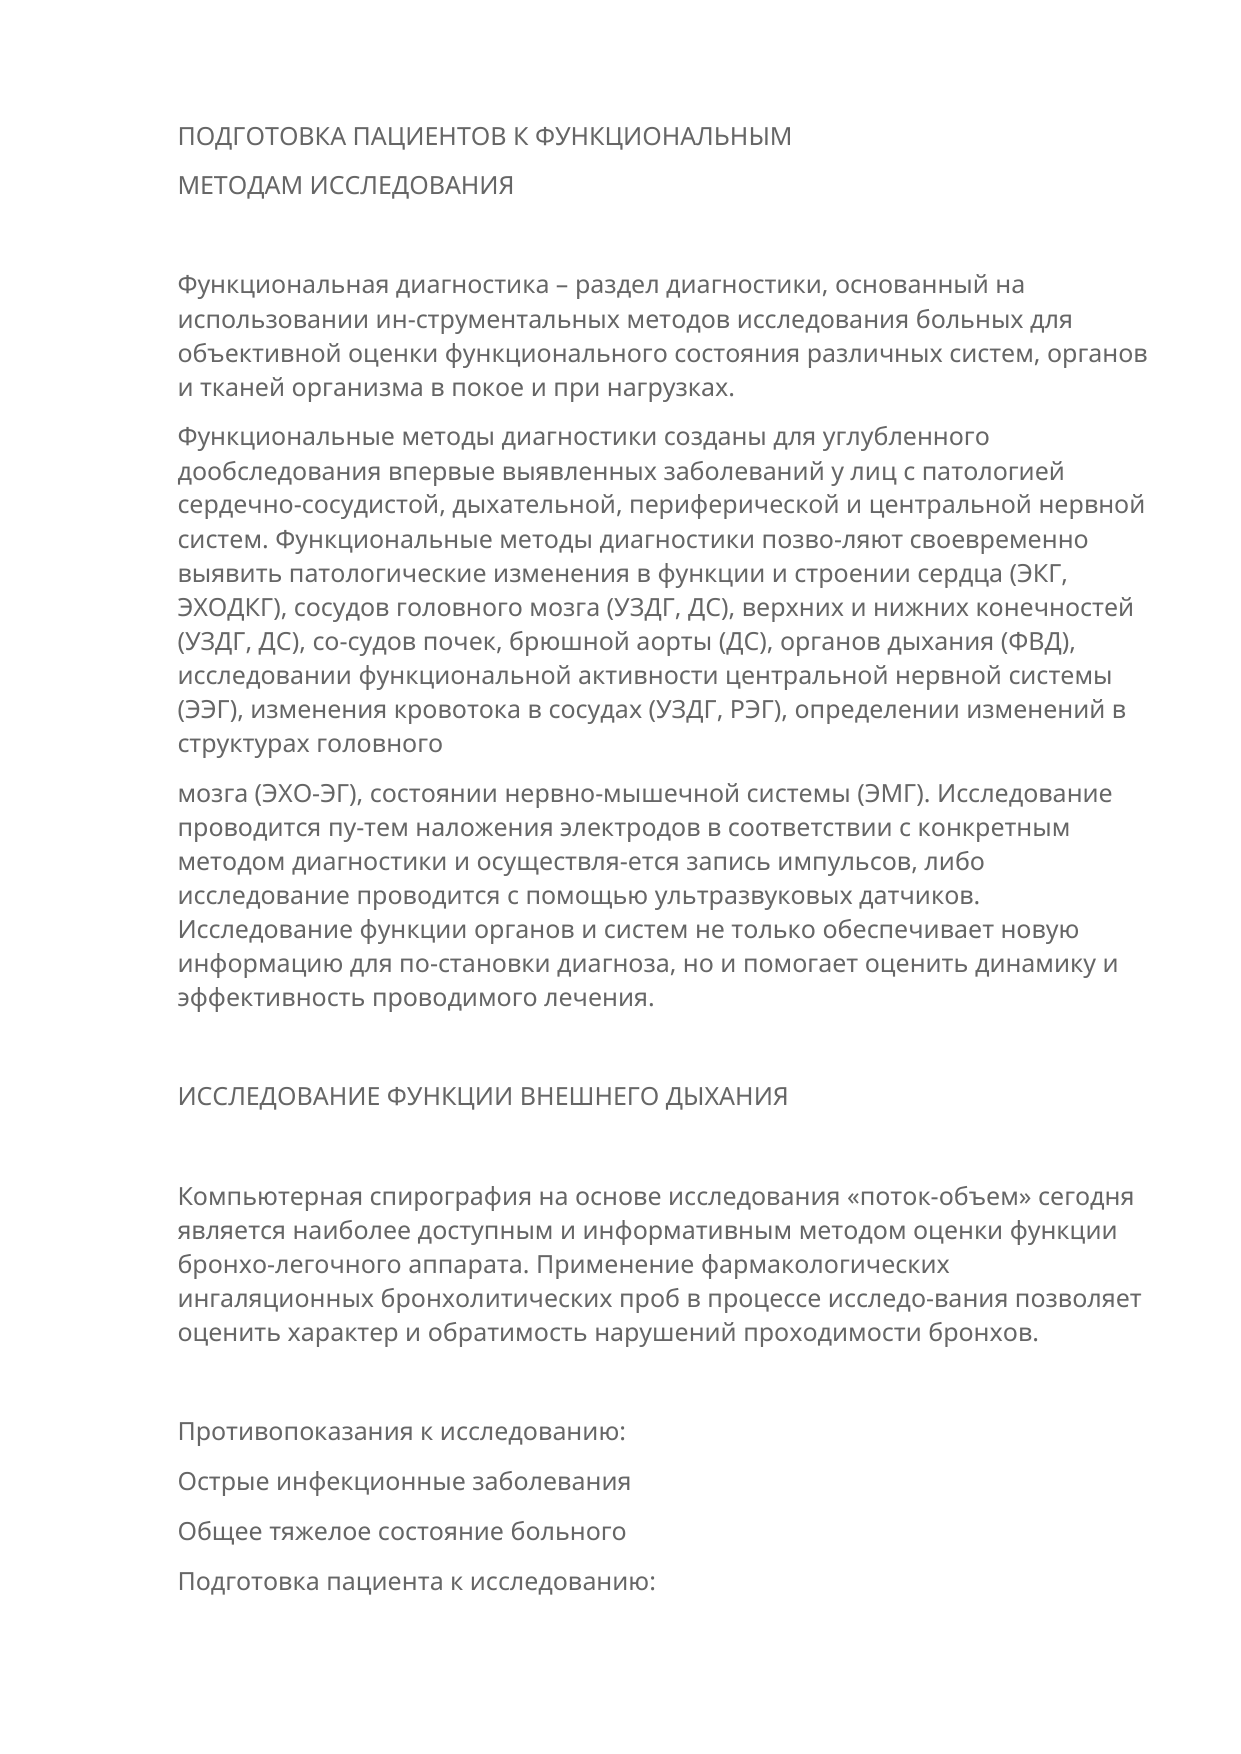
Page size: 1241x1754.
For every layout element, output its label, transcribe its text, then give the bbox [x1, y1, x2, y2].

text ПОДГОТОВКА ПАЦИЕНТОВ К ФУНКЦИОНАЛЬНЫМ [177, 118, 1152, 152]
text ИССЛЕДОВАНИЕ ФУНКЦИИ ВНЕШНЕГО ДЫХАНИЯ [177, 1079, 1152, 1113]
text Компьютерная спирография на основе исследования «поток-объем» сегодня является наиболее доступным и информативным методом оценки функции бронхо-легочного аппарата. Применение фармакологических ингаляционных бронхолитических проб в процессе исследо-вания позволяет оценить характер и обратимость нарушений проходимости бронхов. [177, 1178, 1152, 1349]
text Функциональная диагностика – раздел диагностики, основанный на использовании ин-струментальных методов исследования больных для объективной оценки функционального состояния различных систем, органов и тканей организма в покое и при нагрузках. [177, 267, 1152, 403]
text Противопоказания к исследованию: [177, 1414, 1152, 1448]
text Острые инфекционные заболевания [177, 1464, 1152, 1498]
text Функциональные методы диагностики созданы для углубленного дообследования впервые выявленных заболеваний у лиц с патологией сердечно-сосудистой, дыхательной, периферической и центральной нервной систем. Функциональные методы диагностики позво-ляют своевременно выявить патологические изменения в функции и строении сердца (ЭКГ, ЭХОДКГ), сосудов головного мозга (УЗДГ, ДС), верхних и нижних конечностей (УЗДГ, ДС), со-судов почек, брюшной аорты (ДС), органов дыхания (ФВД), исследовании функциональной активности центральной нервной системы (ЭЭГ), изменения кровотока в сосудах (УЗДГ, РЭГ), определении изменений в структурах головного [177, 419, 1152, 760]
text Общее тяжелое состояние больного [177, 1513, 1152, 1547]
text МЕТОДАМ ИССЛЕДОВАНИЯ [177, 168, 1152, 202]
text мозга (ЭХО-ЭГ), состоянии нервно-мышечной системы (ЭМГ). Исследование проводится пу-тем наложения электродов в соответствии с конкретным методом диагностики и осуществля-ется запись импульсов, либо исследование проводится с помощью ультразвуковых датчиков. Исследование функции органов и систем не только обеспечивает новую информацию для по-становки диагноза, но и помогает оценить динамику и эффективность проводимого лечения. [177, 775, 1152, 1014]
text Подготовка пациента к исследованию: [177, 1563, 1152, 1597]
